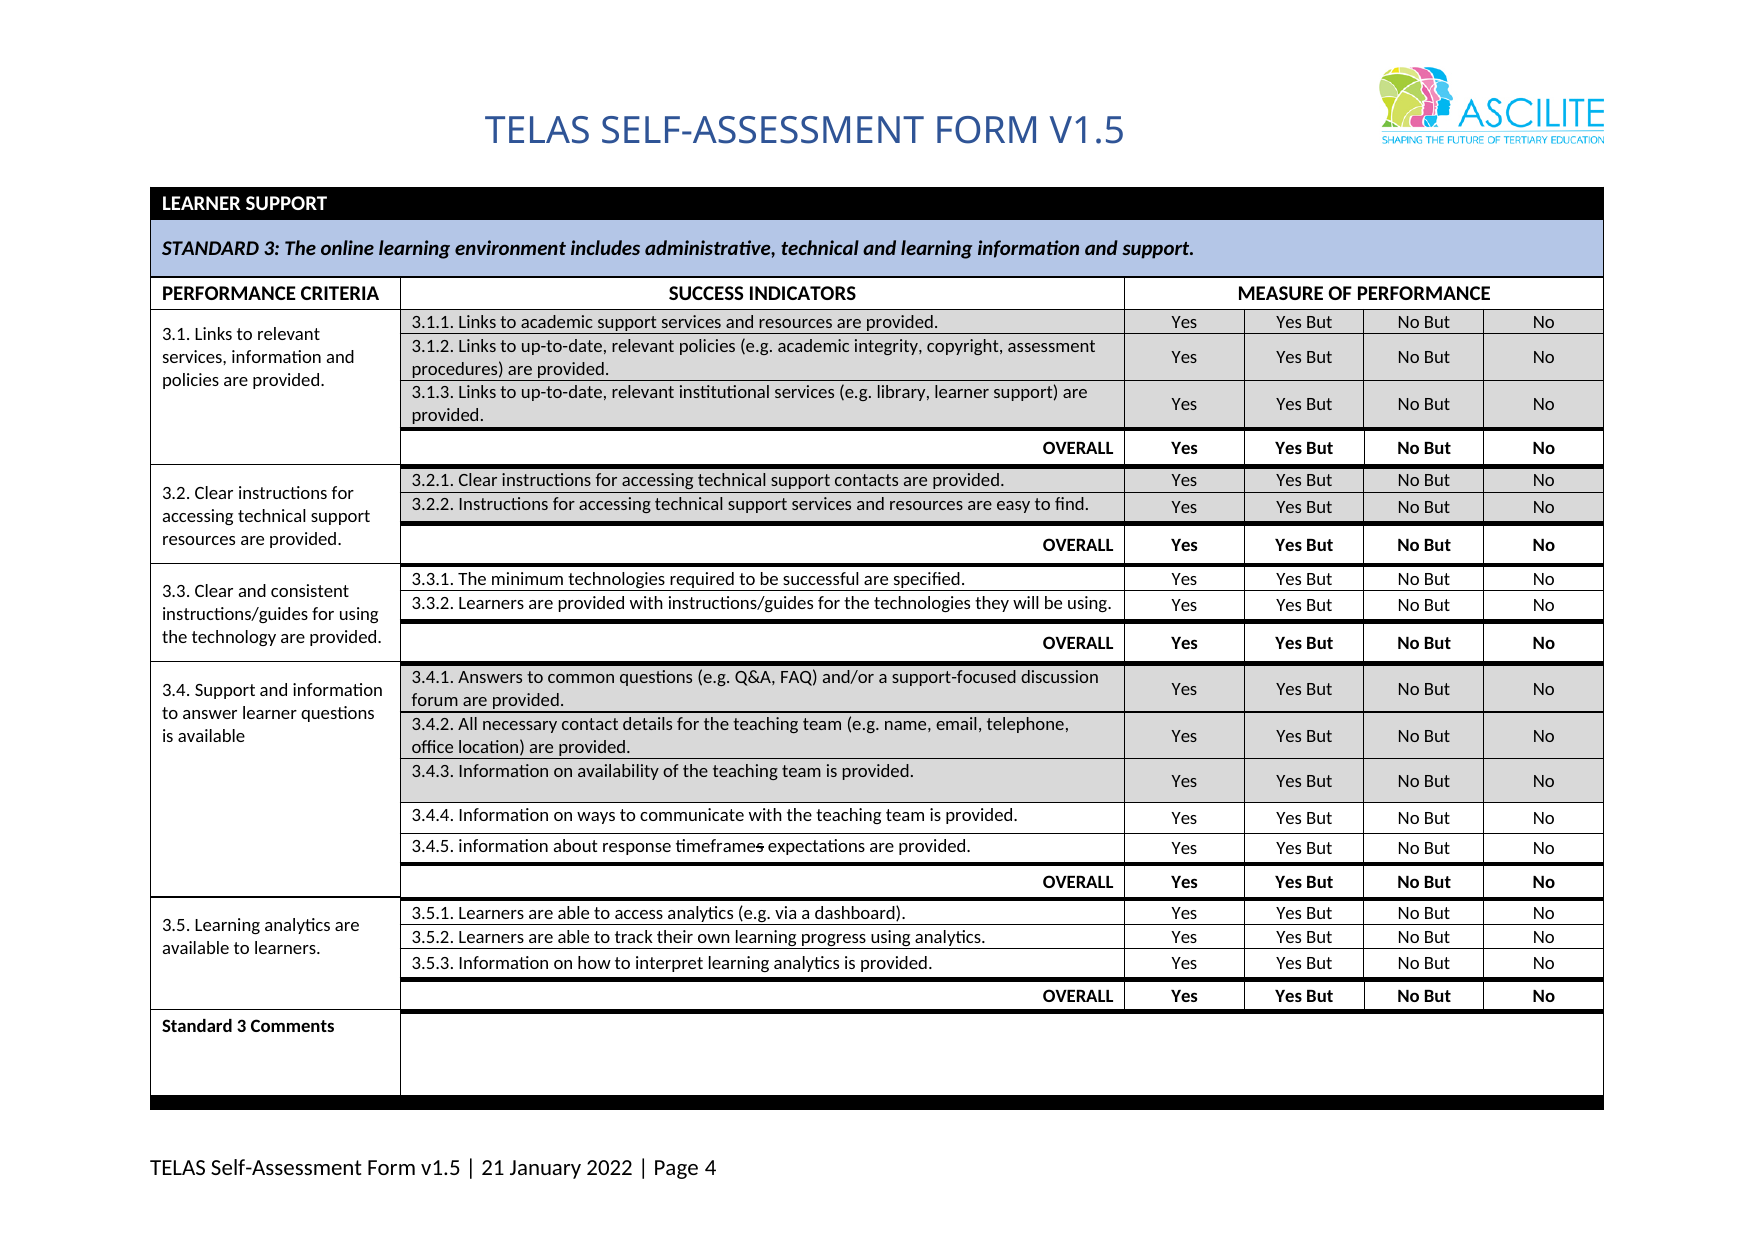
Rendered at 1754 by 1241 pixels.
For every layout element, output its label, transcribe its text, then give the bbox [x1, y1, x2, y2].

table_cell No But [1364, 469, 1483, 492]
table_cell No But [1364, 803, 1483, 833]
table_cell Yes [1125, 925, 1244, 948]
table_cell No [1484, 567, 1603, 590]
table_cell No But [1364, 759, 1483, 802]
table_cell Yes But [1245, 310, 1363, 333]
table_cell No But [1364, 925, 1483, 948]
table_cell OVERALL [401, 866, 1124, 896]
table_cell Yes But [1245, 982, 1364, 1009]
table_cell No [1484, 866, 1603, 896]
table_cell Yes [1125, 666, 1244, 711]
table_cell Yes [1125, 526, 1244, 562]
table_cell No [1484, 834, 1603, 861]
table_cell 3.2. Clear instructions for accessing technical support resources are provided. [151, 465, 400, 562]
table_cell No [1484, 334, 1603, 380]
table_cell No But [1364, 834, 1483, 861]
table_cell PERFORMANCE CRITERIA [151, 278, 400, 309]
table_cell Yes [1125, 469, 1244, 492]
table_cell Yes But [1245, 526, 1363, 562]
table_cell Yes But [1245, 834, 1363, 861]
table_cell 3.4.1. Answers to common questions (e.g. Q&A, FAQ) and/or a support-focused discussion forum are provided. [401, 666, 1124, 711]
table_cell Yes But [1245, 493, 1363, 521]
table_cell Yes [1125, 759, 1244, 802]
picture [1591, 102, 1604, 109]
table_cell Yes But [1245, 334, 1363, 380]
table_cell Yes [1125, 982, 1244, 1009]
table_cell No But [1364, 526, 1483, 562]
table_cell Yes But [1245, 469, 1363, 492]
table_cell No [1484, 982, 1603, 1009]
table_cell OVERALL [401, 624, 1124, 661]
table_cell MEASURE OF PERFORMANCE [1125, 278, 1603, 309]
table_cell Standard 3 Comments [151, 1010, 400, 1095]
table_cell No But [1364, 713, 1483, 758]
table_cell Yes [1125, 567, 1244, 590]
table_cell No [1484, 493, 1603, 521]
table_cell Yes [1125, 901, 1244, 924]
table_cell OVERALL [401, 982, 1124, 1009]
table_cell [151, 1096, 1603, 1109]
table_cell 3.1.1. Links to academic support services and resources are provided. [401, 310, 1124, 333]
table_cell 3.1.3. Links to up-to-date, relevant institutional services (e.g. library, learner support) are provided. [401, 381, 1124, 427]
table_cell Yes But [1245, 666, 1363, 711]
table_cell Yes [1125, 310, 1244, 333]
table_cell Yes But [1245, 759, 1363, 802]
table_cell Yes [1125, 866, 1244, 896]
table_cell 3.2.1. Clear instructions for accessing technical support contacts are provided. [401, 469, 1124, 492]
table_cell No But [1364, 493, 1483, 521]
table_cell 3.2.2. Instructions for accessing technical support services and resources are easy to find. [401, 493, 1124, 521]
table_cell [401, 1014, 1603, 1095]
table_cell Yes [1125, 713, 1244, 758]
table_cell STANDARD 3: The online learning environment includes administrative, technical and learning information and support. [151, 220, 1603, 276]
table_cell No But [1364, 949, 1483, 977]
table_cell No [1484, 431, 1603, 464]
table_cell Yes [1125, 949, 1244, 977]
table_cell No But [1365, 982, 1483, 1009]
table_cell Yes But [1245, 803, 1363, 833]
table_cell No But [1364, 310, 1483, 333]
table_cell Yes But [1245, 381, 1363, 427]
table_cell No [1484, 666, 1603, 711]
table_cell 3.4.2. All necessary contact details for the teaching team (e.g. name, email, telephone, office location) are provided. [401, 713, 1124, 758]
table_cell No But [1364, 866, 1483, 896]
picture [1591, 113, 1604, 123]
table_cell 3.5. Learning analytics are available to learners. [151, 898, 400, 1009]
table_cell 3.5.2. Learners are able to track their own learning progress using analytics. [401, 925, 1124, 948]
table_cell Yes But [1245, 567, 1363, 590]
table_cell No But [1364, 624, 1483, 661]
table_cell No But [1364, 381, 1483, 427]
table_cell Yes [1125, 493, 1244, 521]
table_cell No [1484, 803, 1603, 833]
table_cell No But [1364, 591, 1483, 619]
table_cell No [1484, 591, 1603, 619]
table_cell Yes But [1245, 901, 1363, 924]
table_cell Yes [1125, 431, 1244, 464]
table_cell No [1484, 759, 1603, 802]
table_cell No [1484, 310, 1603, 333]
table_cell Yes But [1245, 925, 1363, 948]
table_header LEARNER SUPPORT [151, 188, 1603, 219]
table_cell No [1484, 381, 1603, 427]
table_cell Yes [1125, 381, 1244, 427]
table_cell OVERALL [401, 431, 1124, 464]
table_cell No [1484, 624, 1603, 661]
table_cell Yes But [1245, 949, 1363, 977]
table_cell 3.3. Clear and consistent instructions/guides for using the technology are provided. [151, 564, 400, 661]
table_cell 3.5.1. Learners are able to access analytics (e.g. via a dashboard). [401, 901, 1124, 924]
table_cell No But [1364, 901, 1483, 924]
table_cell OVERALL [401, 526, 1124, 562]
table_cell No [1484, 469, 1603, 492]
table_cell Yes But [1245, 866, 1363, 896]
table_cell No [1484, 949, 1603, 977]
table_cell 3.4.3. Information on availability of the teaching team is provided. [401, 759, 1124, 802]
table_cell No [1484, 526, 1603, 562]
table_cell No But [1364, 334, 1483, 380]
table_cell 3.4.4. Information on ways to communicate with the teaching team is provided. [401, 803, 1124, 833]
table_cell No [1484, 901, 1603, 924]
table_cell 3.3.2. Learners are provided with instructions/guides for the technologies they will be using. [401, 591, 1124, 619]
table_cell Yes [1125, 834, 1244, 861]
table_cell 3.5.3. Information on how to interpret learning analytics is provided. [401, 949, 1124, 977]
table_cell Yes But [1245, 713, 1363, 758]
table_cell Yes [1125, 803, 1244, 833]
table_cell 3.3.1. The minimum technologies required to be successful are specified. [401, 567, 1124, 590]
table_cell Yes But [1245, 591, 1363, 619]
table_cell 3.4.5. information about response timeframes expectations are provided. [401, 834, 1124, 861]
table_cell No But [1364, 567, 1483, 590]
picture [1379, 66, 1604, 144]
table_cell 3.1.2. Links to up-to-date, relevant policies (e.g. academic integrity, copyright, assessment procedures) are provided. [401, 334, 1124, 380]
table_cell Yes But [1245, 624, 1363, 661]
table_cell Yes But [1245, 431, 1364, 464]
table_cell Yes [1125, 624, 1244, 661]
table_cell SUCCESS INDICATORS [401, 278, 1124, 309]
table_cell No But [1365, 431, 1483, 464]
table_cell Yes [1125, 591, 1244, 619]
table_cell No [1484, 925, 1603, 948]
table_cell 3.4. Support and information to answer learner questions is available [151, 662, 400, 896]
table_cell No [1484, 713, 1603, 758]
table_cell No But [1364, 666, 1483, 711]
table_cell 3.1. Links to relevant services, information and policies are provided. [151, 310, 400, 464]
table_cell Yes [1125, 334, 1244, 380]
